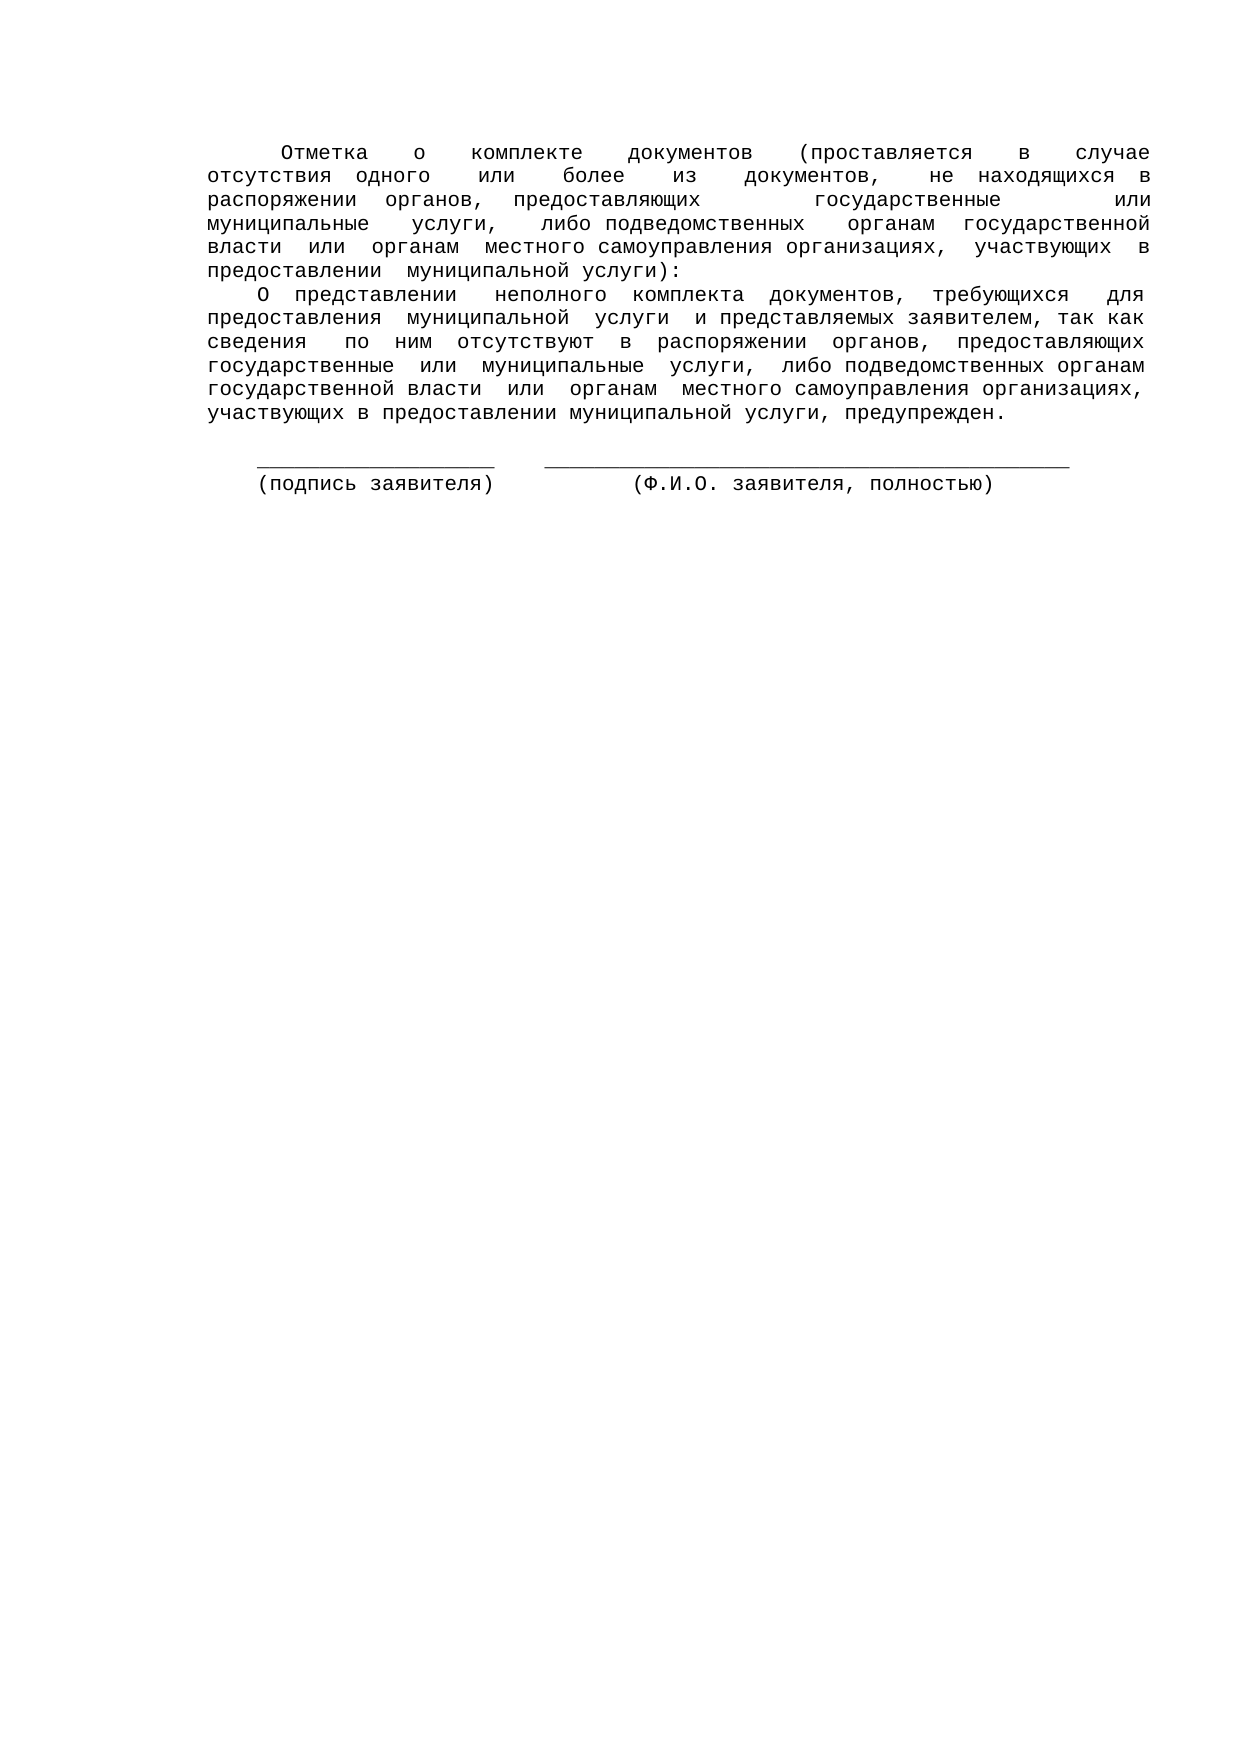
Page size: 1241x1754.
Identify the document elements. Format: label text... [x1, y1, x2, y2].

text ___________________ __________________________________________ [207, 449, 1152, 473]
text предоставления муниципальной услуги и представляемых заявителем, так как [207, 307, 1152, 331]
text Отметка о комплекте документов (проставляется в случае отсутствия одного или более из документов, не находящихся в распоряжении органов, предоставляющих государственные или муниципальные услуги, либо подведомственных органам государственной власти или органам местного самоуправления организациях, участвующих в предоставлении муниципальной услуги): [207, 142, 1152, 284]
text (подпись заявителя) (Ф.И.О. заявителя, полностью) [207, 473, 1152, 496]
text государственные или муниципальные услуги, либо подведомственных органам [207, 354, 1152, 378]
text государственной власти или органам местного самоуправления организациях, [207, 378, 1152, 402]
text участвующих в предоставлении муниципальной услуги, предупрежден. [207, 402, 1152, 426]
text О представлении неполного комплекта документов, требующихся для [207, 284, 1152, 307]
text сведения по ним отсутствуют в распоряжении органов, предоставляющих [207, 331, 1152, 354]
